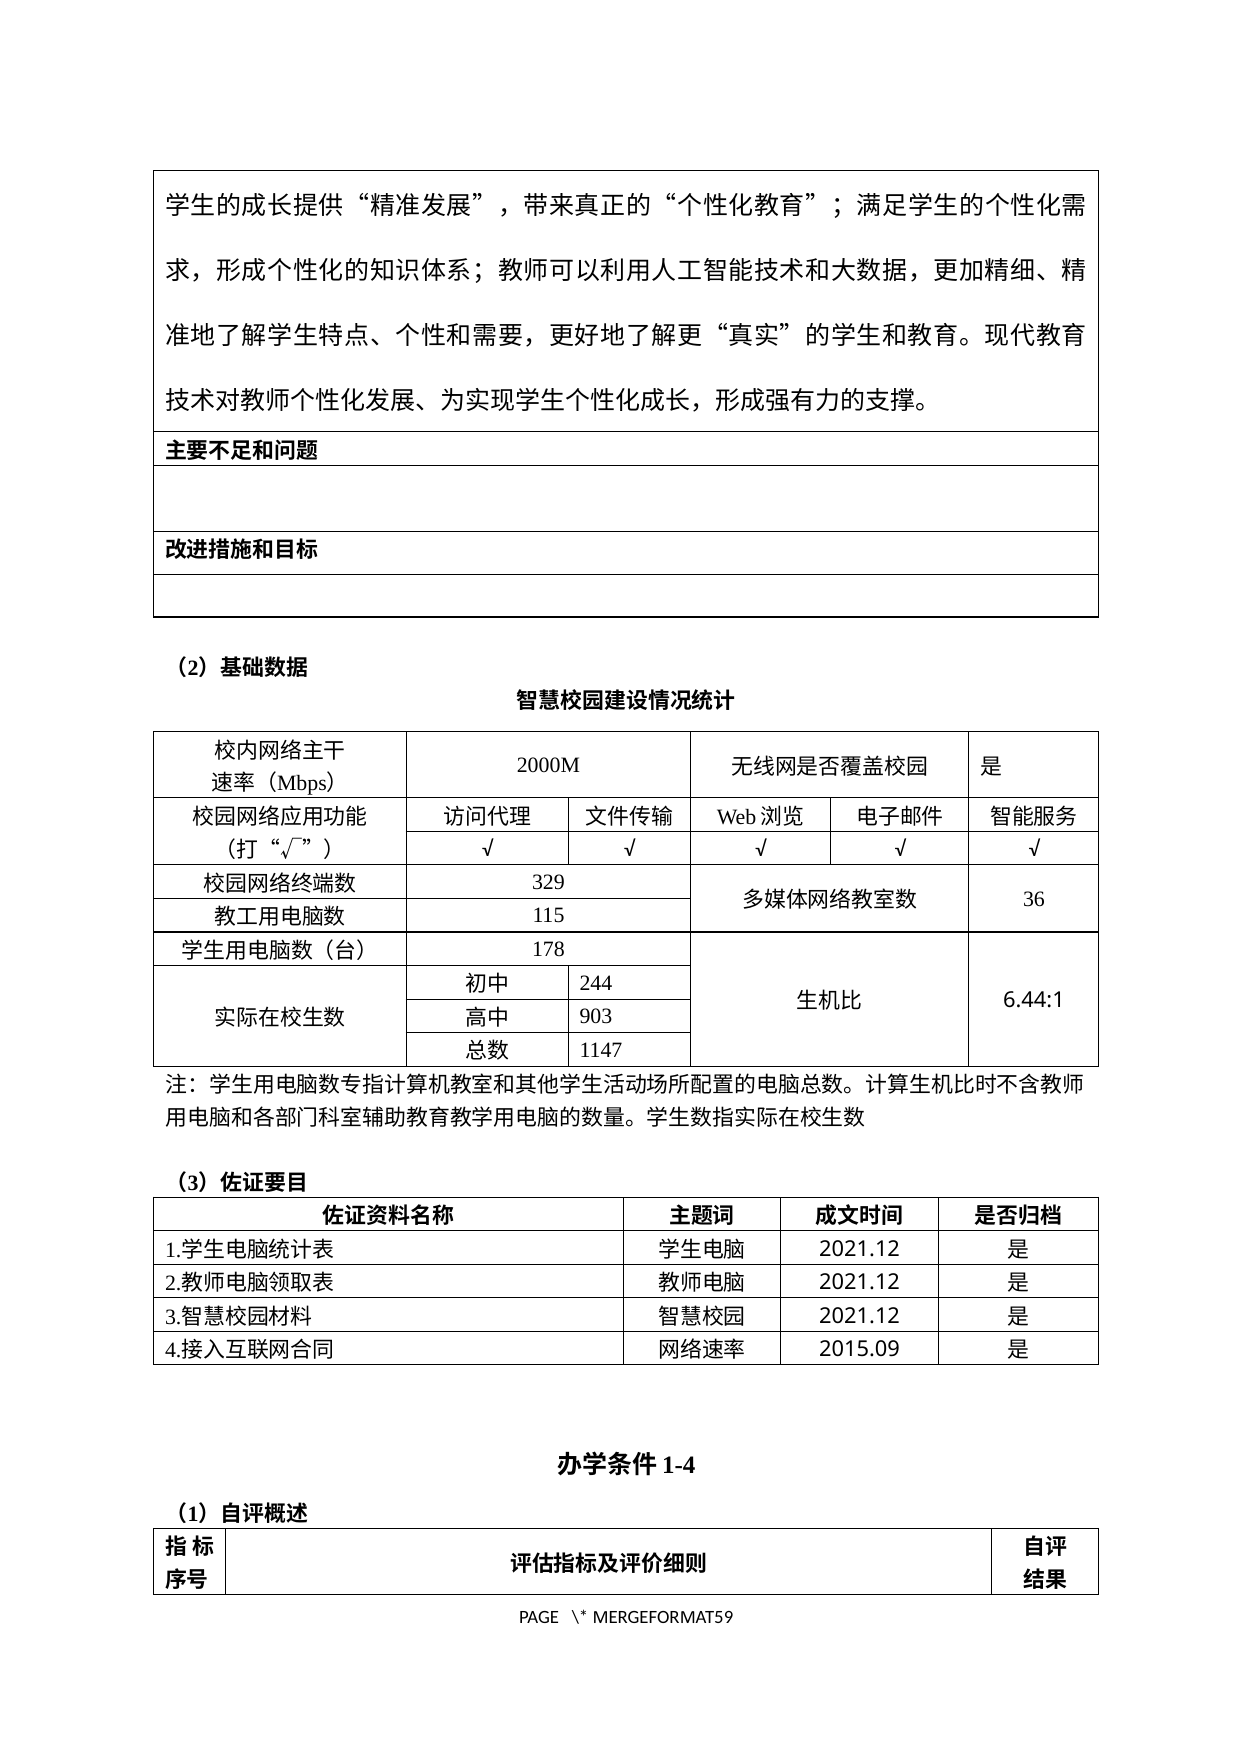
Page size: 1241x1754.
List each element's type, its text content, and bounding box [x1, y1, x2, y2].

table_cell 是 [939, 1298, 1098, 1331]
table_cell [154, 575, 1098, 616]
table_cell 是 [939, 1265, 1098, 1297]
table_cell 生机比 [691, 933, 968, 1066]
table_cell 教工用电脑数 [154, 899, 406, 931]
table_cell 校园网络终端数 [154, 865, 406, 898]
table_cell 1147 [569, 1033, 690, 1066]
table_header 是 [969, 732, 1098, 797]
table_header 自评 结果 [992, 1529, 1098, 1594]
table_cell 教师电脑 [624, 1265, 780, 1297]
table_header 佐证资料名称 [154, 1198, 623, 1230]
table_cell 学生电脑 [624, 1231, 780, 1264]
table_cell √ [691, 832, 830, 864]
table_cell 3.智慧校园材料 [154, 1298, 623, 1331]
table_cell Web浏览 [691, 798, 830, 831]
text 办学条件1-4 [165, 1430, 1087, 1495]
table_cell 访问代理 [407, 798, 568, 831]
table_cell 1.学生电脑统计表 [154, 1231, 623, 1264]
table_cell √ [407, 832, 568, 864]
table_cell 36 [969, 865, 1098, 931]
table_cell 329 [407, 865, 690, 898]
table_cell [154, 466, 1098, 531]
table_cell 学生用电脑数（台） [154, 933, 406, 965]
table_cell 改进措施和目标 [154, 532, 1098, 573]
table_cell 电子邮件 [831, 798, 968, 831]
table_cell 是 [939, 1231, 1098, 1264]
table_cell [154, 171, 1098, 431]
table_cell 2.教师电脑领取表 [154, 1265, 623, 1297]
table_cell 2021.12 [781, 1298, 938, 1331]
table_cell 6.44:1 [969, 933, 1098, 1066]
table_header 校内网络主干 速率（Mbps） [154, 732, 406, 797]
table_header 是否归档 [939, 1198, 1098, 1230]
table_cell 高中 [407, 1000, 568, 1032]
table_cell √ [569, 832, 690, 864]
text （1）自评概述 [165, 1495, 1087, 1528]
text （3）佐证要目 [165, 1164, 1087, 1197]
table_cell 总数 [407, 1033, 568, 1066]
table_cell 903 [569, 1000, 690, 1032]
table_cell 2021.12 [781, 1265, 938, 1297]
table_cell 网络速率 [624, 1332, 780, 1364]
table_cell 校园网络应用功能 （打“√”） [154, 798, 406, 864]
table_cell 244 [569, 966, 690, 998]
table_cell 4.接入互联网合同 [154, 1332, 623, 1364]
table_header 成文时间 [781, 1198, 938, 1230]
text 注：学生用电脑数专指计算机教室和其他学生活动场所配置的电脑总数。计算生机比时不含教师用电脑和各部门科室辅助教育教学用电脑的数量。学生数指实际在校生数 [165, 1067, 1087, 1132]
table_cell 178 [407, 933, 690, 965]
table_cell 智慧校园 [624, 1298, 780, 1331]
table_cell 实际在校生数 [154, 966, 406, 1066]
table_cell √ [831, 832, 968, 864]
table_cell 多媒体网络教室数 [691, 865, 968, 931]
table_cell 115 [407, 899, 690, 931]
table_cell 2015.09 [781, 1332, 938, 1364]
table_cell 是 [939, 1332, 1098, 1364]
table_cell √ [969, 832, 1098, 864]
table_cell 初中 [407, 966, 568, 998]
text 智慧校园建设情况统计 [165, 682, 1087, 715]
table_cell 智能服务 [969, 798, 1098, 831]
table_cell 2021.12 [781, 1231, 938, 1264]
text （2）基础数据 [165, 650, 1087, 682]
table_header 无线网是否覆盖校园 [691, 732, 968, 797]
table_header 评估指标及评价细则 [226, 1529, 991, 1594]
table_cell 文件传输 [569, 798, 690, 831]
table_header 2000M [407, 732, 690, 797]
table_header 主题词 [624, 1198, 780, 1230]
table_cell 主要不足和问题 [154, 432, 1098, 465]
table_header 指标序号 [154, 1529, 225, 1594]
